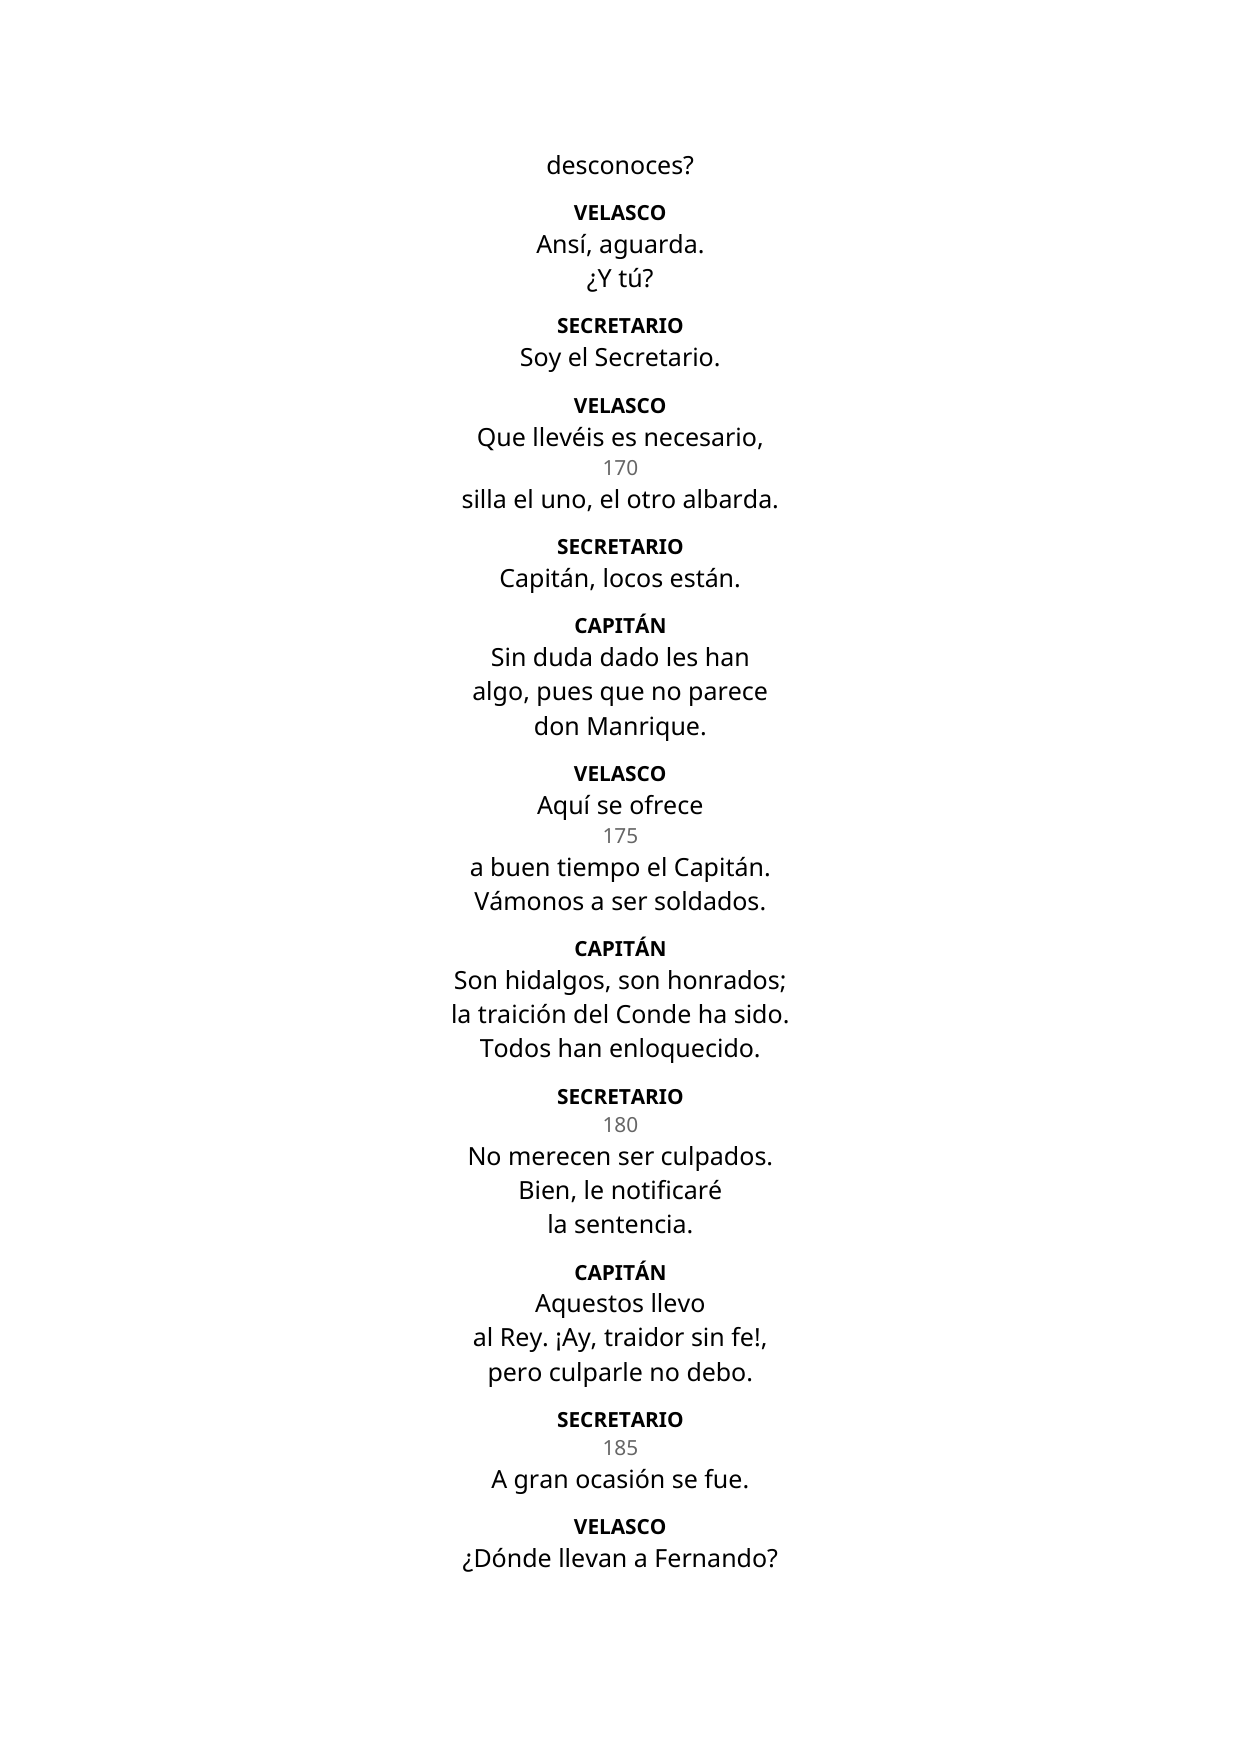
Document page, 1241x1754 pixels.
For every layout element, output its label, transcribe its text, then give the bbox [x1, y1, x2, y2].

text Bien, le notificaré [177, 1173, 1063, 1207]
text No merecen ser culpados. [177, 1139, 1063, 1173]
text SECRETARIO [177, 1082, 1063, 1110]
text Aquestos llevo [177, 1286, 1063, 1320]
text VELASCO [177, 759, 1063, 787]
text ¿Y tú? [177, 261, 1063, 295]
text 175 [177, 821, 1063, 850]
text la traición del Conde ha sido. [177, 997, 1063, 1031]
text 170 [177, 453, 1063, 482]
text CAPITÁN [177, 612, 1063, 640]
text VELASCO [177, 391, 1063, 419]
text a buen tiempo el Capitán. [177, 850, 1063, 884]
text Soy el Secretario. [177, 340, 1063, 374]
text don Manrique. [177, 708, 1063, 742]
text algo, pues que no parece [177, 674, 1063, 708]
text 180 [177, 1110, 1063, 1139]
text Son hidalgos, son honrados; [177, 963, 1063, 997]
text al Rey. ¡Ay, traidor sin fe!, [177, 1320, 1063, 1354]
text ¿Dónde llevan a Fernando? [177, 1541, 1063, 1575]
text Que llevéis es necesario, [177, 419, 1063, 453]
text 185 [177, 1433, 1063, 1462]
text CAPITÁN [177, 934, 1063, 963]
text VELASCO [177, 198, 1063, 227]
text VELASCO [177, 1512, 1063, 1541]
text Sin duda dado les han [177, 640, 1063, 674]
text Aquí se ofrece [177, 787, 1063, 821]
text Vámonos a ser soldados. [177, 884, 1063, 918]
text SECRETARIO [177, 312, 1063, 340]
text Todos han enloquecido. [177, 1031, 1063, 1065]
text Capitán, locos están. [177, 561, 1063, 595]
text CAPITÁN [177, 1258, 1063, 1286]
text SECRETARIO [177, 1405, 1063, 1433]
text A gran ocasión se fue. [177, 1462, 1063, 1496]
text la sentencia. [177, 1207, 1063, 1241]
text silla el uno, el otro albarda. [177, 482, 1063, 516]
text Ansí, aguarda. [177, 227, 1063, 261]
text pero culparle no debo. [177, 1354, 1063, 1388]
text SECRETARIO [177, 532, 1063, 561]
text desconoces? [177, 148, 1063, 182]
